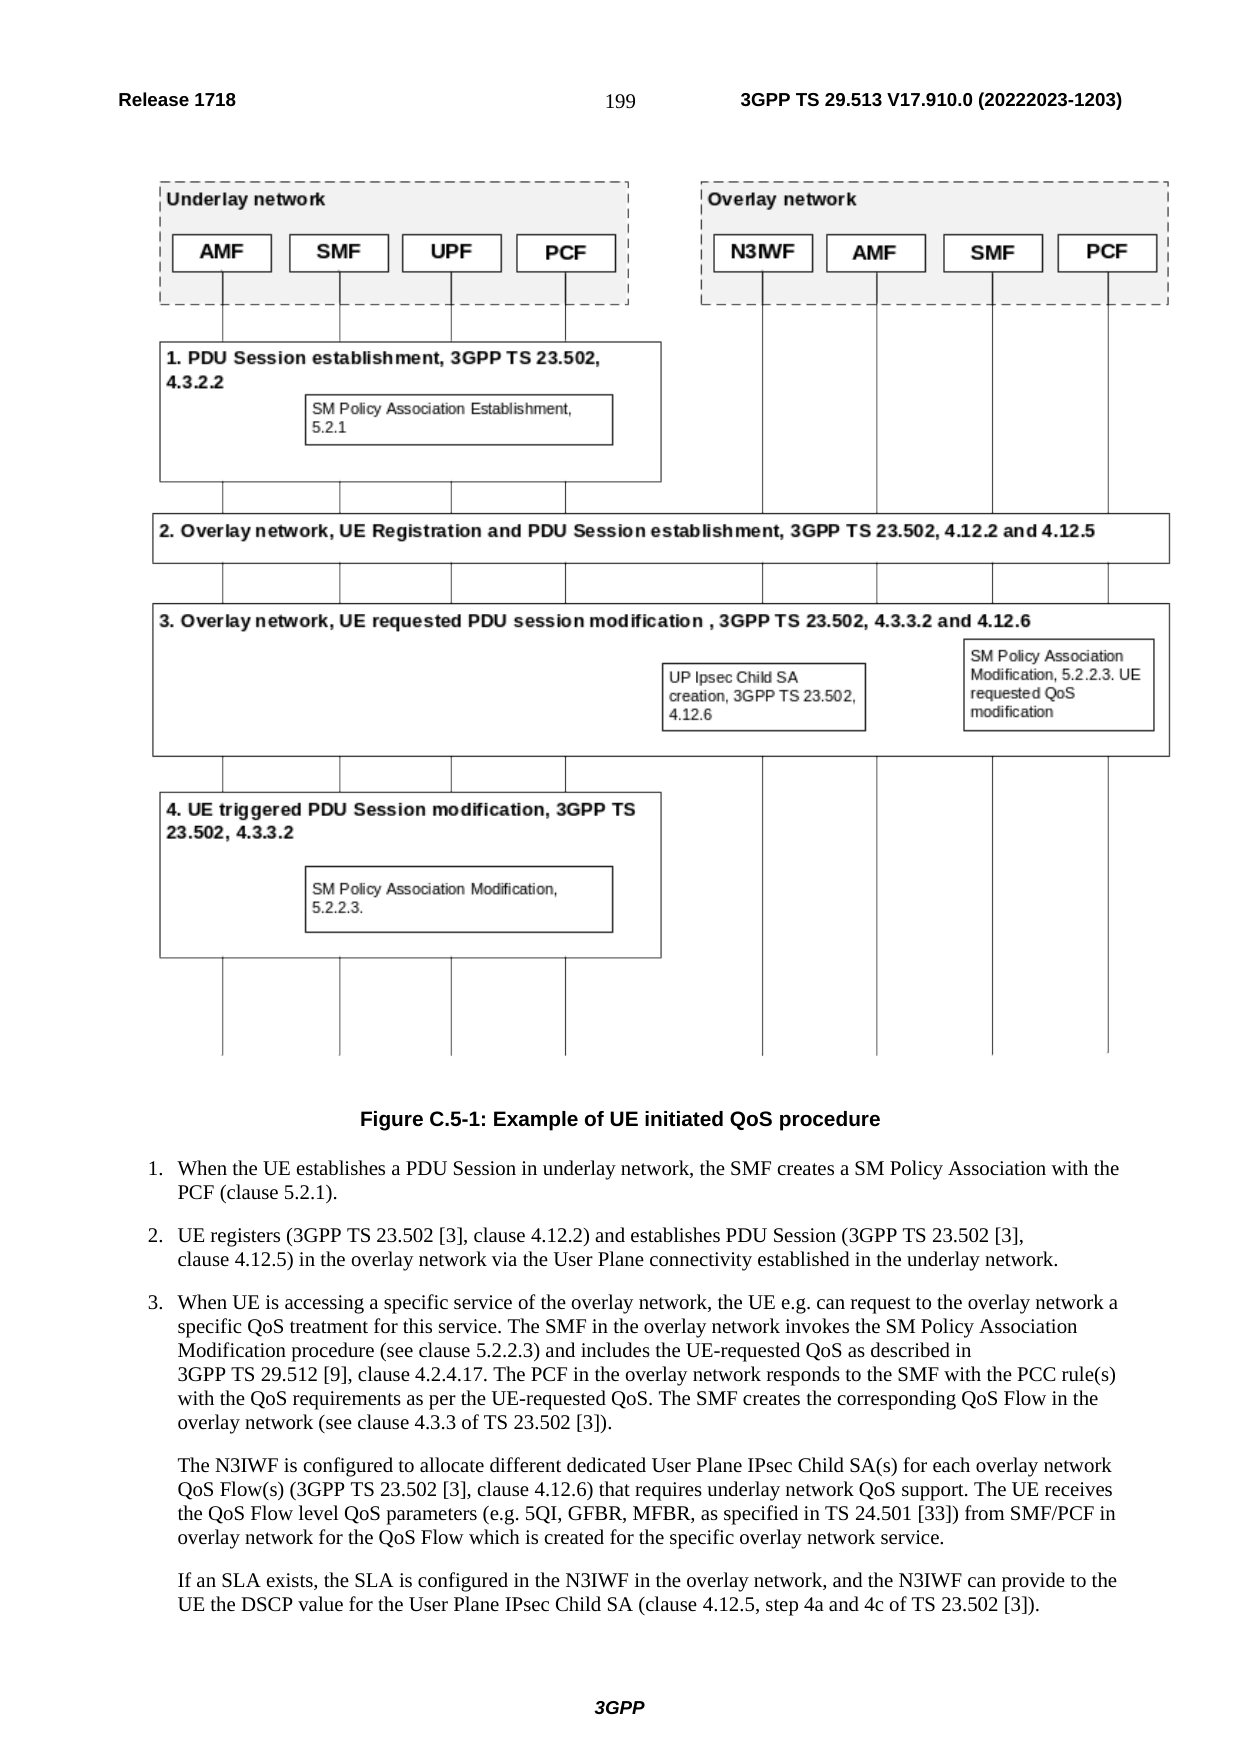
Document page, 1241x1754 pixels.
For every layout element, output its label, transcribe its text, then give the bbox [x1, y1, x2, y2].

text If an SLA exists, the SLA is configured in the N3IWF in the overlay network, and the N3IWF can provide to the UE the DSCP value for the User Plane IPsec Child SA (clause 4.12.5, step 4a and 4c of TS 23.502 [3]). [148, 1568, 1122, 1616]
text Figure C.5-1: Example of UE initiated QoS procedure [118, 1107, 1122, 1131]
text 1. When the UE establishes a PDU Session in underlay network, the SMF creates a SM Policy Association with the PCF (clause 5.2.1). [148, 1156, 1122, 1204]
text 3. When UE is accessing a specific service of the overlay network, the UE e.g. can request to the overlay network a specific QoS treatment for this service. The SMF in the overlay network invokes the SM Policy Association Modification procedure (see clause 5.2.2.3) and includes the UE-requested QoS as described in 3GPP TS 29.512 [9], clause 4.2.4.17. The PCF in the overlay network responds to the SMF with the PCC rule(s) with the QoS requirements as per the UE-requested QoS. The SMF creates the corresponding QoS Flow in the overlay network (see clause 4.3.3 of TS 23.502 [3]). [148, 1289, 1122, 1434]
text The N3IWF is configured to allocate different dedicated User Plane IPsec Child SA(s) for each overlay network QoS Flow(s) (3GPP TS 23.502 [3], clause 4.12.6) that requires underlay network QoS support. The UE receives the QoS Flow level QoS parameters (e.g. 5QI, GFBR, MFBR, as specified in TS 24.501 [33]) from SMF/PCF in overlay network for the QoS Flow which is created for the specific overlay network service. [177, 1453, 1122, 1549]
text 2. UE registers (3GPP TS 23.502 [3], clause 4.12.2) and establishes PDU Session (3GPP TS 23.502 [3], clause 4.12.5) in the overlay network via the User Plane connectivity established in the underlay network. [148, 1223, 1122, 1271]
